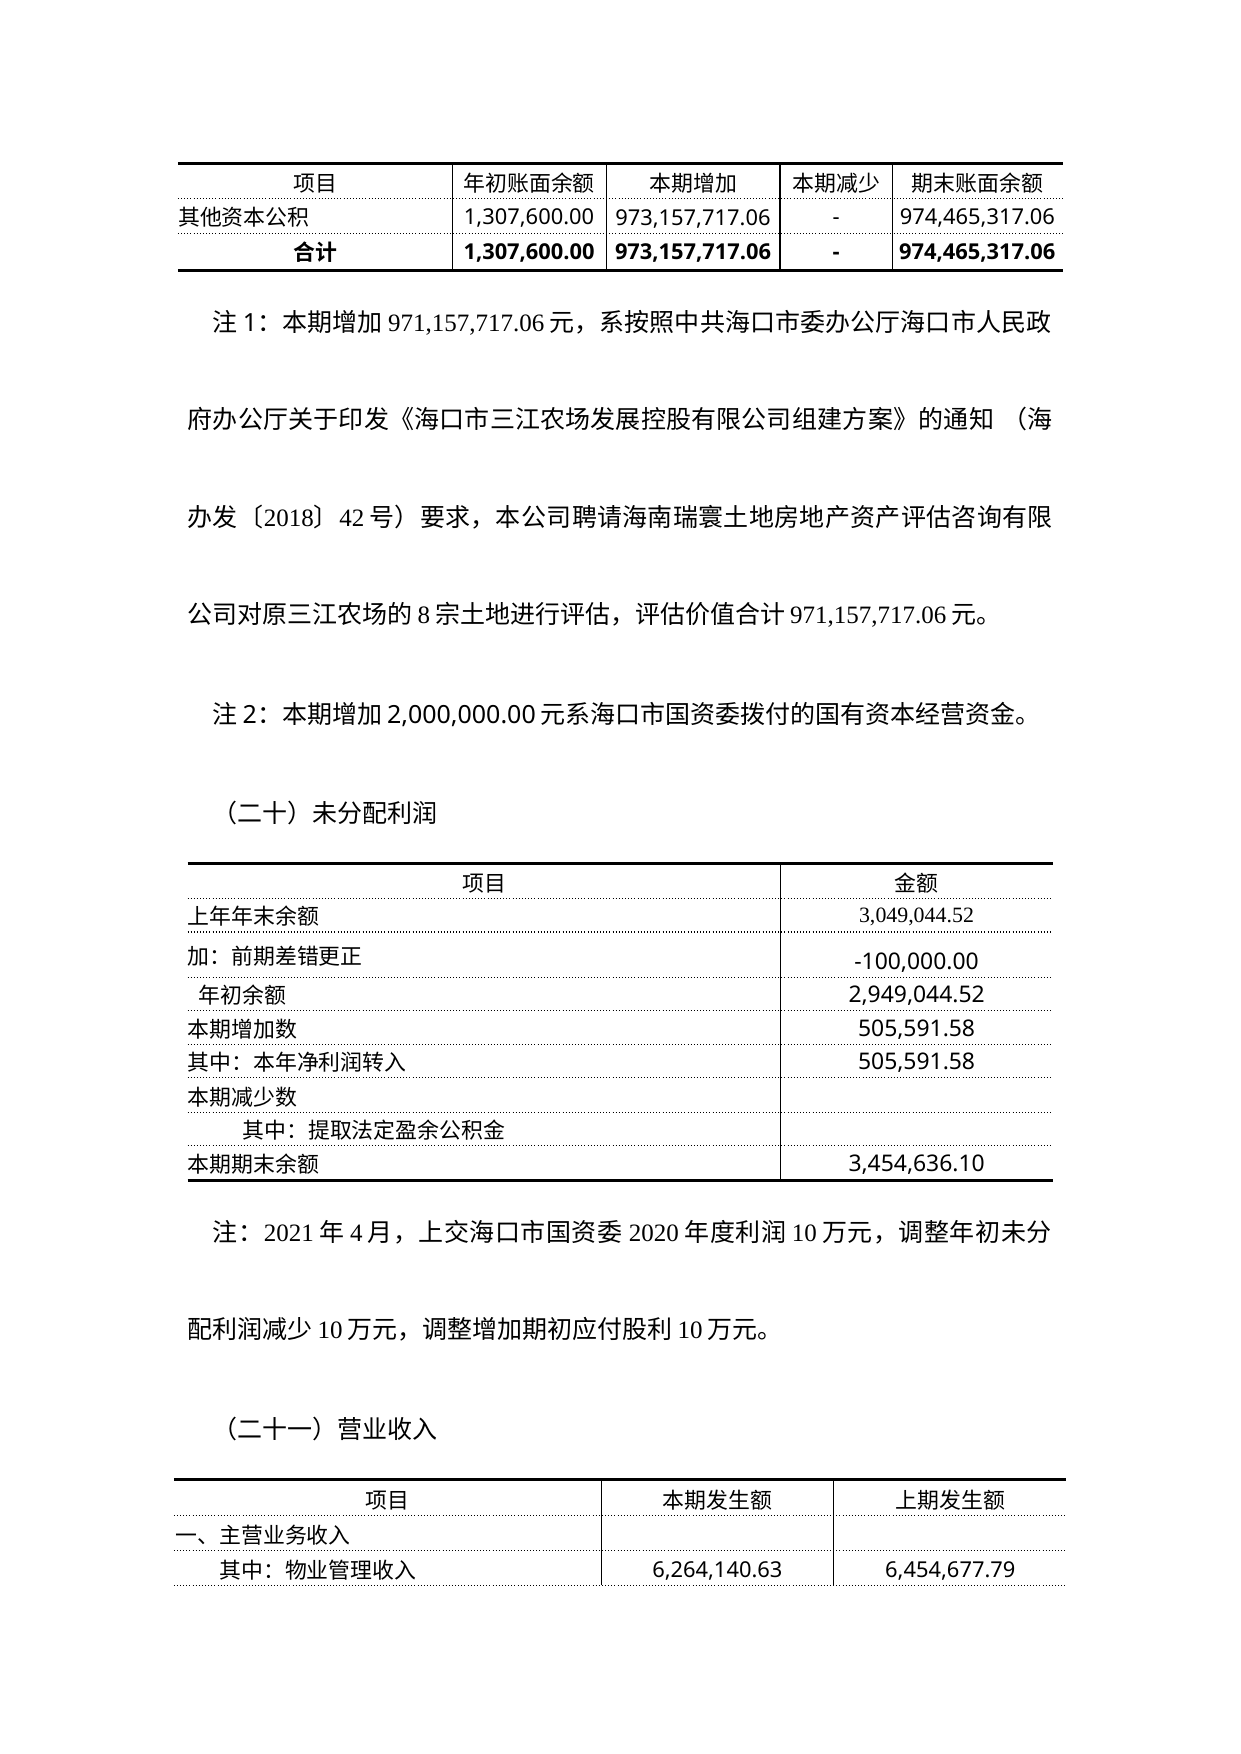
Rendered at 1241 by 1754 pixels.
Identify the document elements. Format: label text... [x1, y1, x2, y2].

table_cell 加：前期差错更正 [188, 931, 780, 977]
table_cell -100,000.00 [781, 931, 1053, 977]
table_cell 其中：本年净利润转入 [188, 1044, 780, 1077]
table_cell 本期期末余额 [188, 1145, 780, 1179]
table_cell 合计 [178, 233, 452, 268]
table_cell 一、主营业务收入 [174, 1515, 601, 1550]
table_cell 本期减少数 [188, 1077, 780, 1112]
table_cell [602, 1515, 833, 1550]
table_cell 1,307,600.00 [453, 233, 606, 268]
table_cell 974,465,317.06 [893, 198, 1062, 233]
table_cell 973,157,717.06 [607, 198, 779, 233]
table_cell 年初余额 [188, 977, 780, 1010]
table_header 项目 [188, 865, 780, 898]
table_cell - [781, 198, 892, 233]
table_cell 3,454,636.10 [781, 1145, 1053, 1179]
text 注：2021年4月，上交海口市国资委2020年度利润10万元，调整年初未分配利润减少10万元，调整增加期初应付股利10万元。 [187, 1198, 1053, 1361]
table_cell 6,454,677.79 [834, 1550, 1066, 1585]
table_cell - [781, 233, 892, 268]
table_header 期末账面余额 [893, 165, 1062, 198]
table_cell 973,157,717.06 [607, 233, 779, 268]
table_header 年初账面余额 [453, 165, 606, 198]
table_cell 505,591.58 [781, 1044, 1053, 1077]
table_header 上期发生额 [834, 1481, 1066, 1515]
table_cell [834, 1515, 1066, 1550]
table_cell 2,949,044.52 [781, 977, 1053, 1010]
table_cell [781, 1077, 1053, 1112]
table_cell 3,049,044.52 [781, 898, 1053, 931]
table_cell 1,307,600.00 [453, 198, 606, 233]
text （二十）未分配利润 [187, 779, 1053, 844]
table_header 本期减少 [781, 165, 892, 198]
table_cell 6,264,140.63 [602, 1550, 833, 1585]
text （二十一）营业收入 [187, 1395, 1053, 1460]
table_cell 本期增加数 [188, 1010, 780, 1044]
table_cell 其中：物业管理收入 [174, 1550, 601, 1585]
table_cell 上年年末余额 [188, 898, 780, 931]
table_header 项目 [178, 165, 452, 198]
table_cell [781, 1112, 1053, 1145]
text 注2：本期增加2,000,000.00元系海口市国资委拨付的国有资本经营资金。 [187, 680, 1053, 745]
table_cell 其他资本公积 [178, 198, 452, 233]
table_cell 974,465,317.06 [893, 233, 1062, 268]
table_cell 其中：提取法定盈余公积金 [188, 1112, 780, 1145]
table_header 本期发生额 [602, 1481, 833, 1515]
table_cell 505,591.58 [781, 1010, 1053, 1044]
table_header 金额 [781, 865, 1053, 898]
table_header 项目 [174, 1481, 601, 1515]
table_header 本期增加 [607, 165, 779, 198]
text 注1：本期增加971,157,717.06元，系按照中共海口市委办公厅海口市人民政府办公厅关于印发《海口市三江农场发展控股有限公司组建方案》的通知 （海办发〔2018〕42号）要求，本公司聘请海南瑞寰土地房地产资产评估咨询有限公司对原三江农场的8宗土地进行评估，评估价值合计971,157,717.06元。 [187, 288, 1053, 645]
